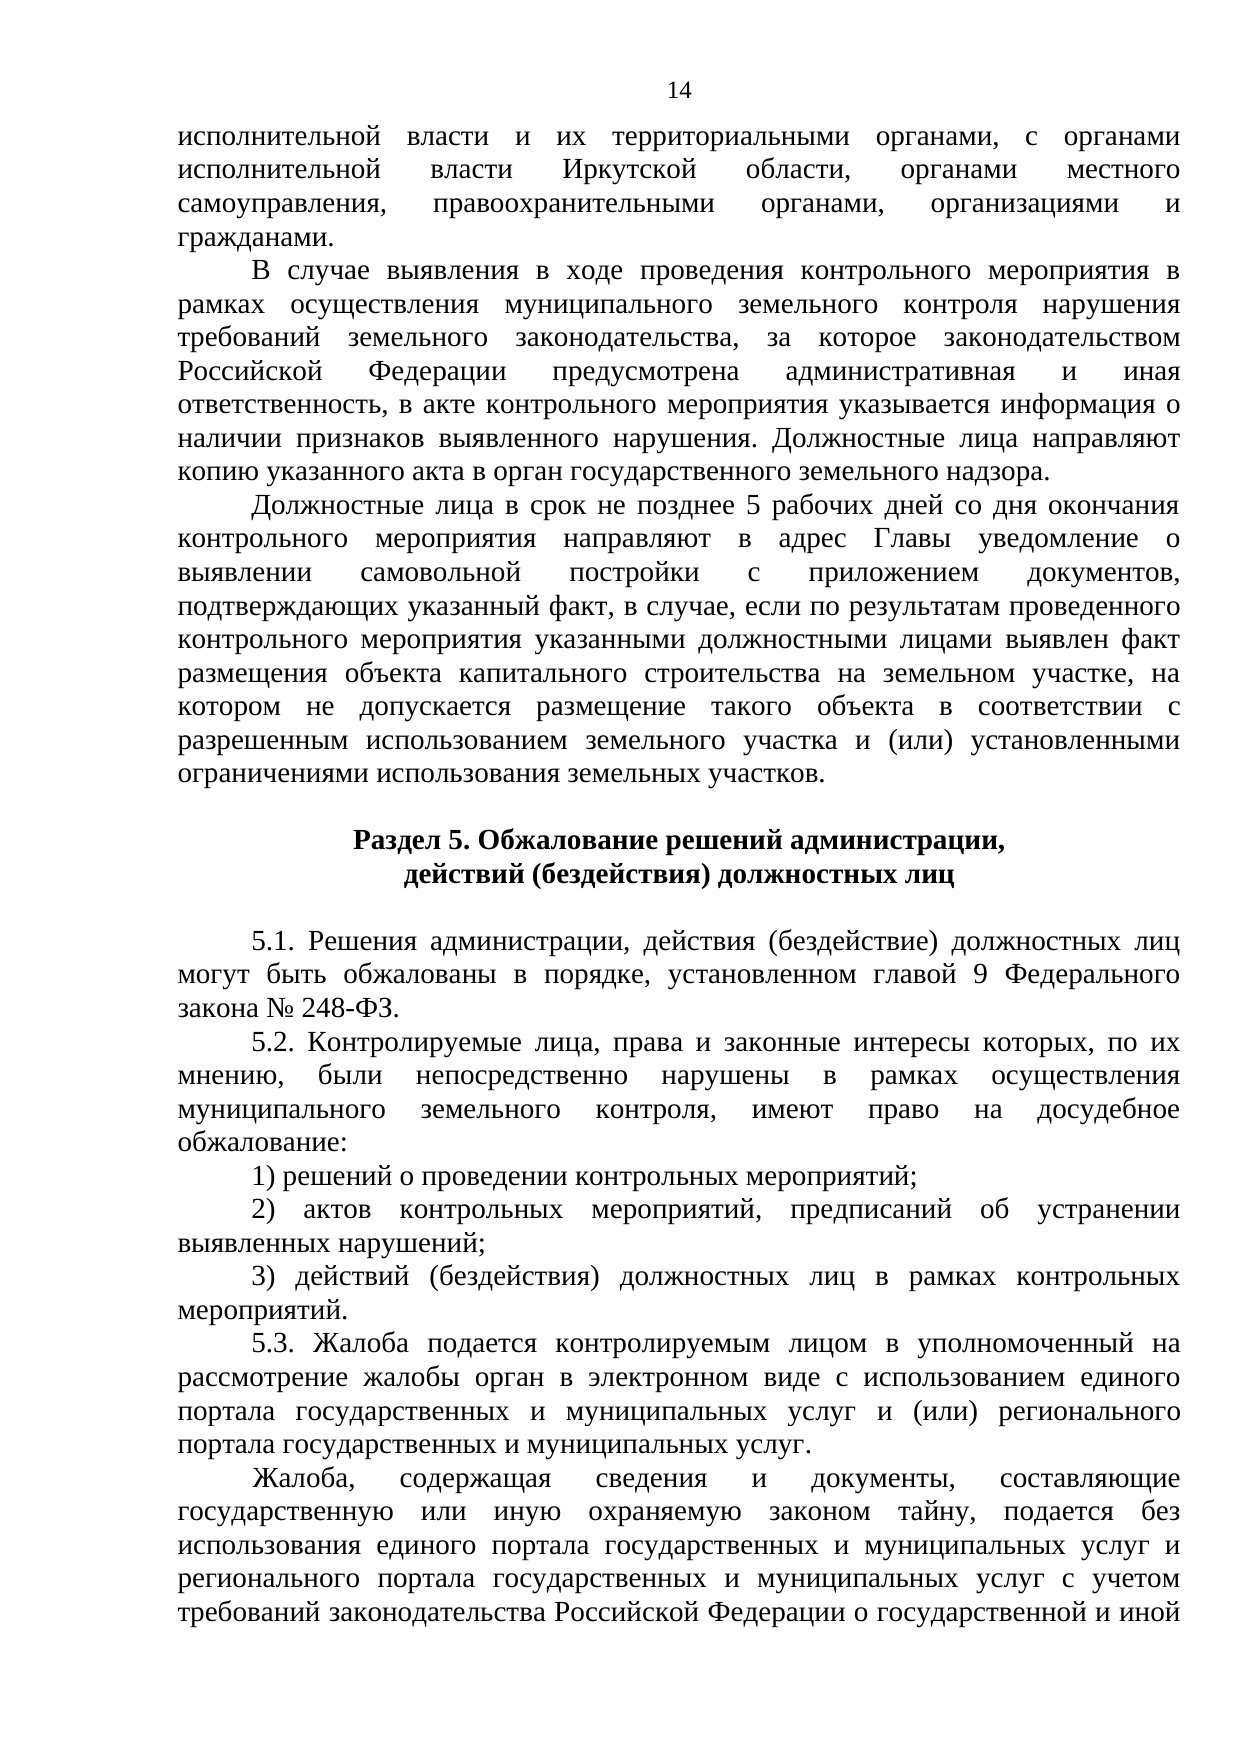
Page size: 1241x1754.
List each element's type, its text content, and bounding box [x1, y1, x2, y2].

text 5.1. Решения администрации, действия (бездействие) должностных лиц могут быть обжалованы в порядке, установленном главой 9 Федерального закона № 248-ФЗ. [177, 923, 1181, 1024]
text 5.3. Жалоба подается контролируемым лицом в уполномоченный на рассмотрение жалобы орган в электронном виде с использованием единого портала государственных и муниципальных услуг и (или) регионального портала государственных и муниципальных услуг. [177, 1326, 1181, 1460]
text Должностные лица в срок не позднее 5 рабочих дней со дня окончания контрольного мероприятия направляют в адрес Главы уведомление о выявлении самовольной постройки с приложением документов, подтверждающих указанный факт, в случае, если по результатам проведенного контрольного мероприятия указанными должностными лицами выявлен факт размещения объекта капитального строительства на земельном участке, на котором не допускается размещение такого объекта в соответствии с разрешенным использованием земельного участка и (или) установленными ограничениями использования земельных участков. [177, 487, 1181, 789]
text действий (бездействия) должностных лиц [177, 856, 1181, 889]
text 5.2. Контролируемые лица, права и законные интересы которых, по их мнению, были непосредственно нарушены в рамках осуществления муниципального земельного контроля, имеют право на досудебное обжалование: [177, 1024, 1181, 1158]
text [177, 1460, 1181, 1627]
text 1) решений о проведении контрольных мероприятий; [177, 1158, 1181, 1191]
text В случае выявления в ходе проведения контрольного мероприятия в рамках осуществления муниципального земельного контроля нарушения требований земельного законодательства, за которое законодательством Российской Федерации предусмотрена административная и иная ответственность, в акте контрольного мероприятия указывается информация о наличии признаков выявленного нарушения. Должностные лица направляют копию указанного акта в орган государственного земельного надзора. [177, 252, 1181, 487]
text 3) действий (бездействия) должностных лиц в рамках контрольных мероприятий. [177, 1258, 1181, 1326]
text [177, 118, 1181, 252]
text 2) актов контрольных мероприятий, предписаний об устранении выявленных нарушений; [177, 1191, 1181, 1258]
text Раздел 5. Обжалование решений администрации, [177, 822, 1181, 856]
